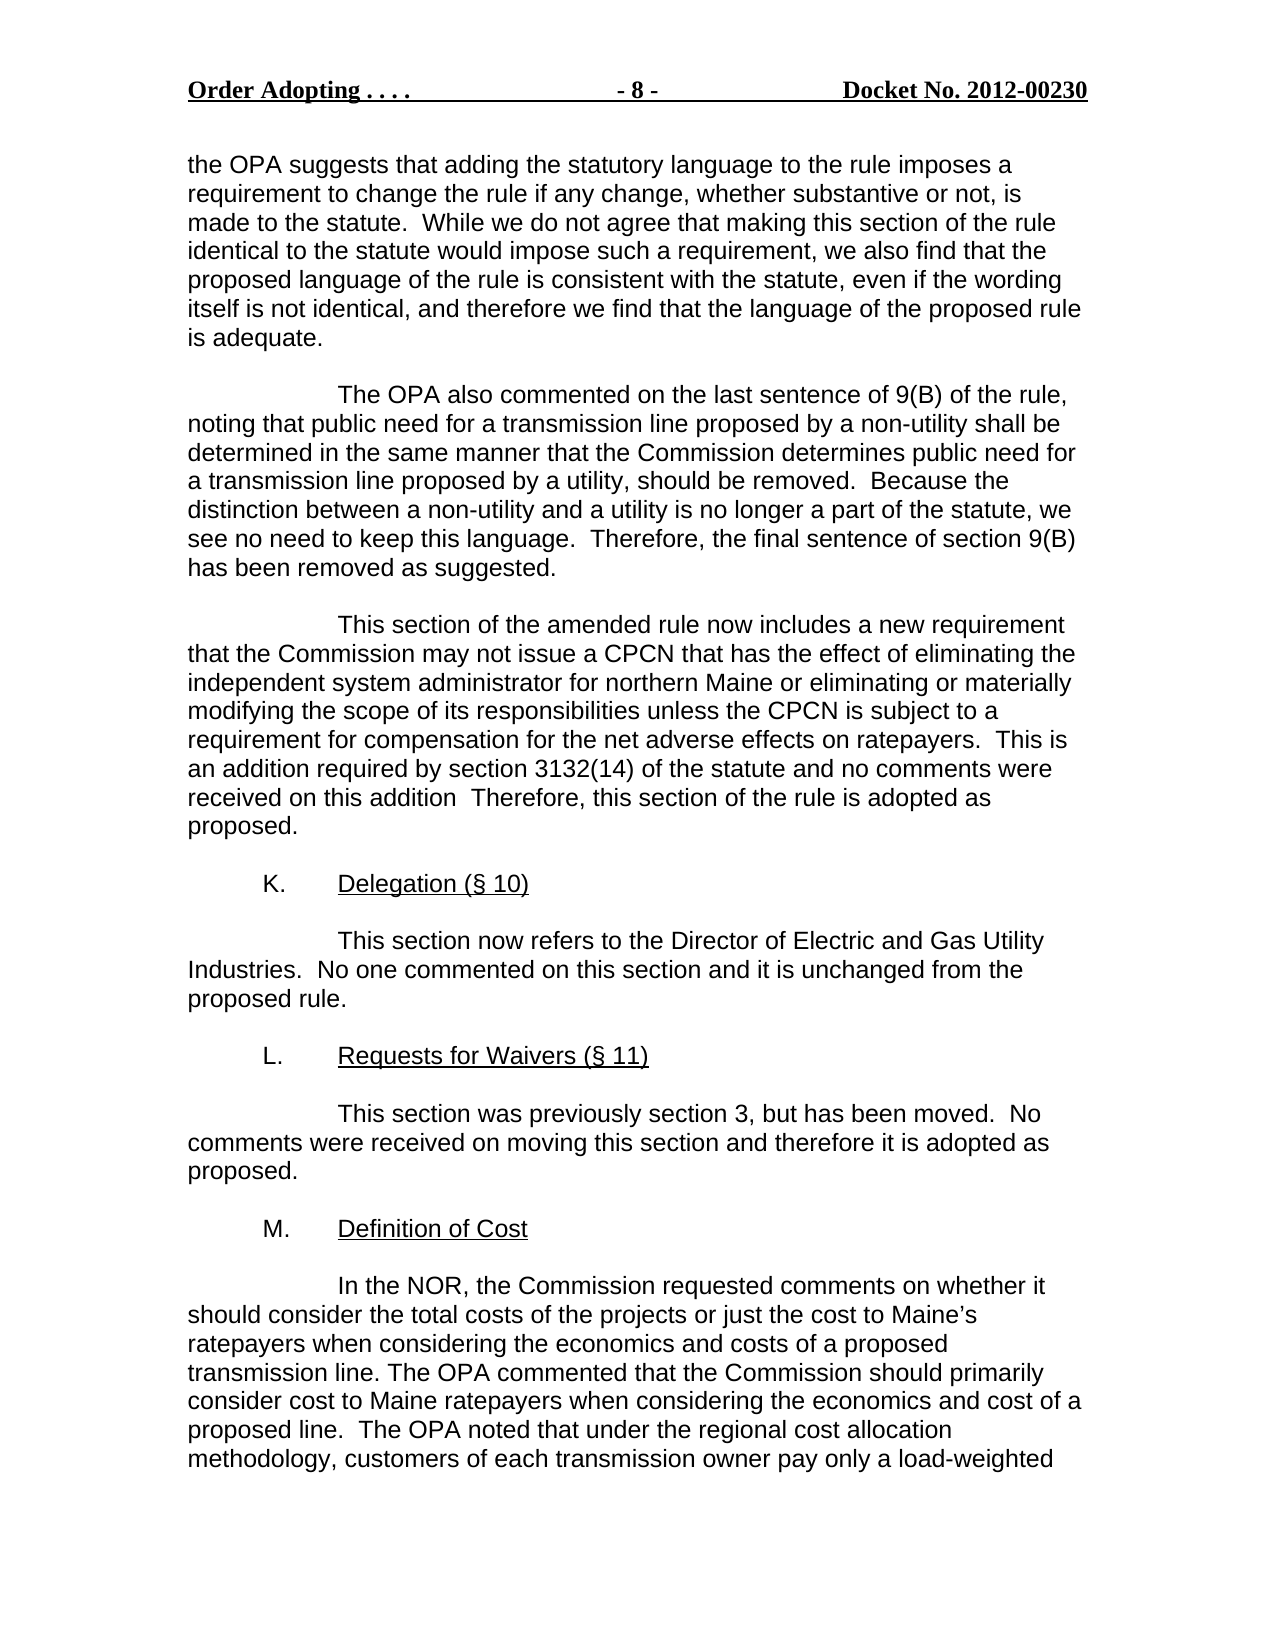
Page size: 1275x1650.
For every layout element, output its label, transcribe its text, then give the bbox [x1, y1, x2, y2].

list Definition of Cost [262, 1214, 1087, 1242]
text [187, 1271, 1087, 1472]
text This section was previously section 3, but has been moved. No comments were received on moving this section and therefore it is adopted as proposed. [187, 1099, 1087, 1185]
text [187, 150, 1087, 351]
list Requests for Waivers (§ 11) [262, 1041, 1087, 1070]
text This section of the amended rule now includes a new requirement that the Commission may not issue a CPCN that has the effect of eliminating the independent system administrator for northern Maine or eliminating or materially modifying the scope of its responsibilities unless the CPCN is subject to a requirement for compensation for the net adverse effects on ratepayers. This is an addition required by section 3132(14) of the statute and no comments were received on this addition Therefore, this section of the rule is adopted as proposed. [187, 610, 1087, 840]
text This section now refers to the Director of Electric and Gas Utility Industries. No one commented on this section and it is unchanged from the proposed rule. [187, 926, 1087, 1012]
list Delegation (§ 10) [262, 869, 1087, 897]
text The OPA also commented on the last sentence of 9(B) of the rule, noting that public need for a transmission line proposed by a non-utility shall be determined in the same manner that the Commission determines public need for a transmission line proposed by a utility, should be removed. Because the distinction between a non-utility and a utility is no longer a part of the statute, we see no need to keep this language. Therefore, the final sentence of section 9(B) has been removed as suggested. [187, 380, 1087, 581]
